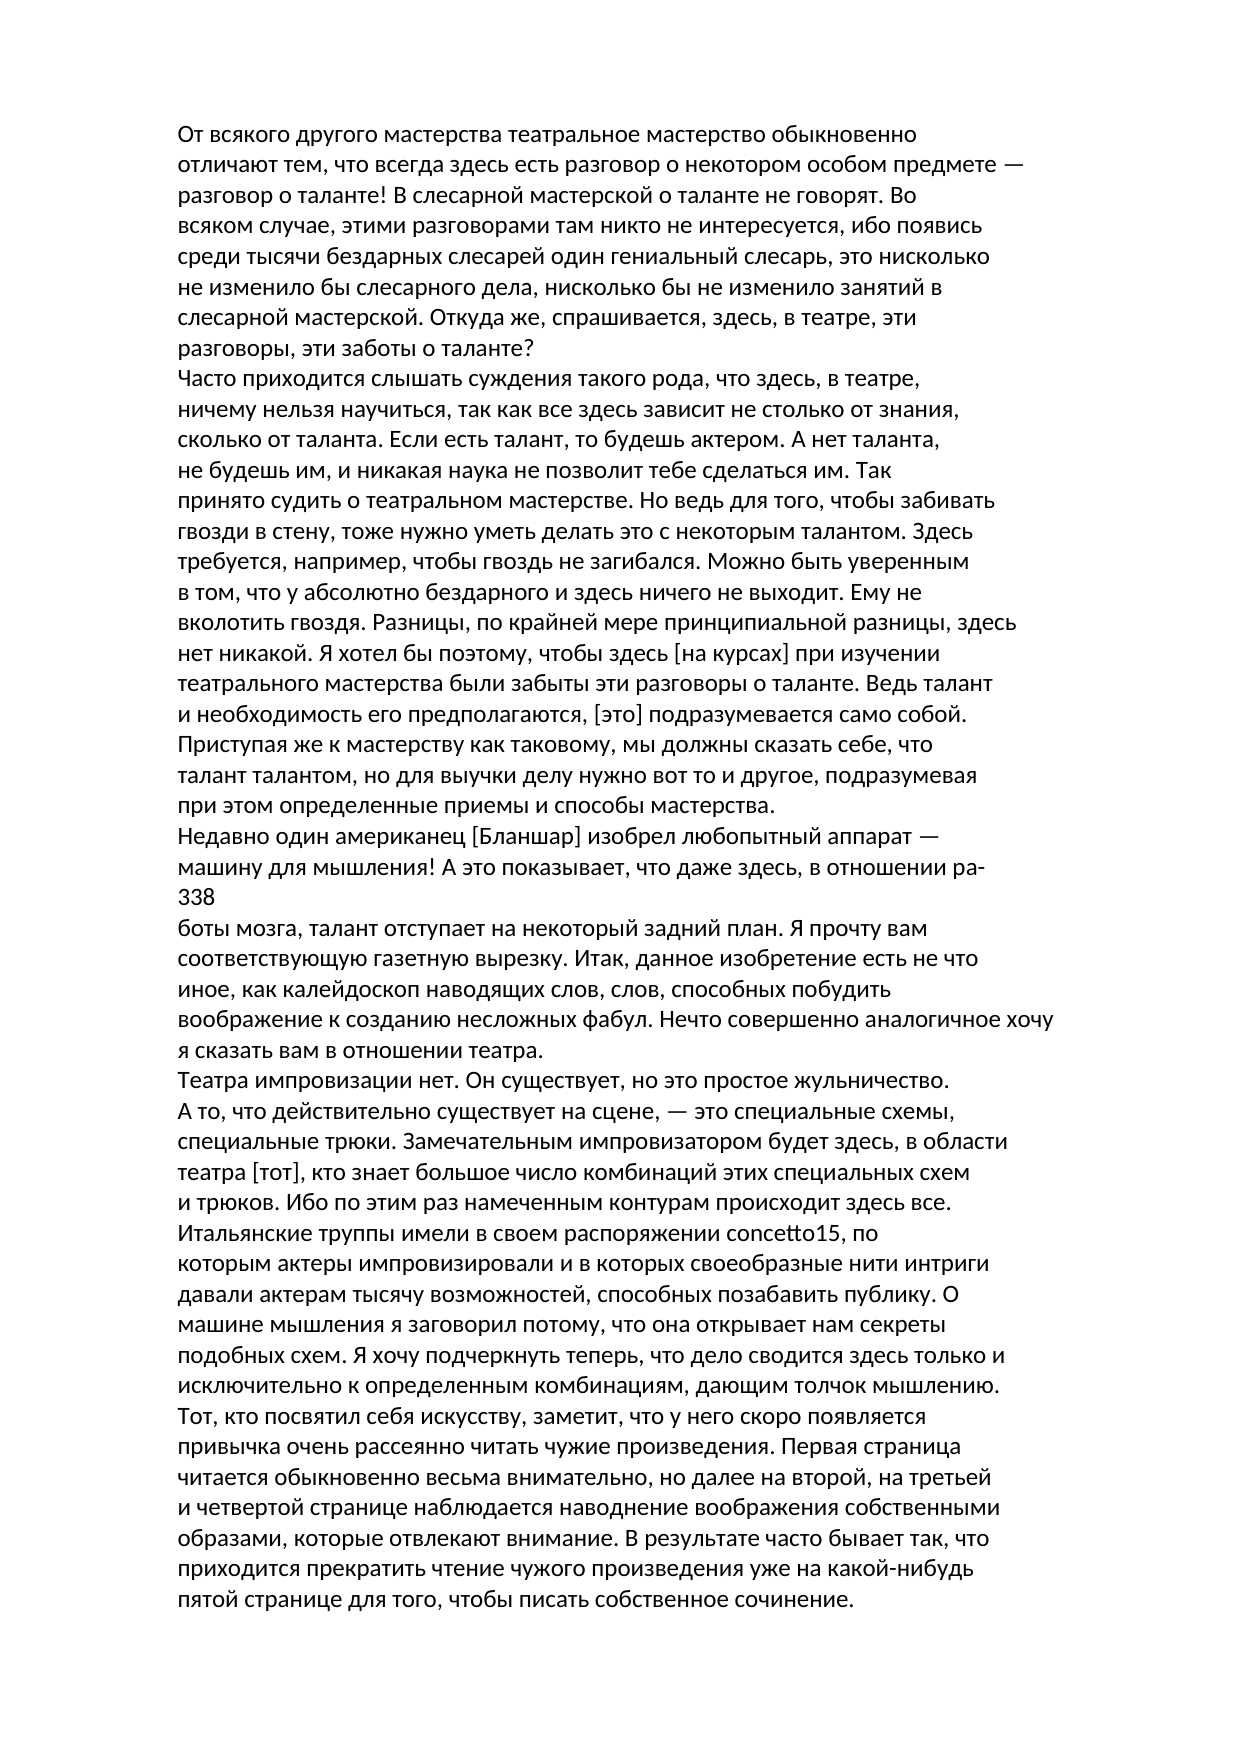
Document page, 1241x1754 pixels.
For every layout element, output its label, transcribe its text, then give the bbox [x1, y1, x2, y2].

text машину для мышления! А это показывает, что даже здесь, в отношении ра- [177, 851, 1152, 881]
text Тот, кто посвятил себя искусству, заметит, что у него скоро появляется [177, 1400, 1152, 1431]
text театрального мастерства были забыты эти разговоры о таланте. Ведь талант [177, 667, 1152, 698]
text Часто приходится слышать суждения такого рода, что здесь, в театре, [177, 362, 1152, 393]
text которым актеры импровизировали и в которых своеобразные нити интриги [177, 1247, 1152, 1278]
text пятой странице для того, чтобы писать собственное сочинение. [177, 1583, 1152, 1614]
text в том, что у абсолютно бездарного и здесь ничего не выходит. Ему не [177, 576, 1152, 606]
text воображение к созданию несложных фабул. Нечто совершенно аналогичное хочу [177, 1003, 1152, 1034]
text образами, которые отвлекают внимание. В результате часто бывает так, что [177, 1522, 1152, 1553]
text исключительно к определенным комбинациям, дающим толчок мышлению. [177, 1369, 1152, 1400]
text давали актерам тысячу возможностей, способных позабавить публику. О [177, 1278, 1152, 1308]
text иное, как калейдоскоп наводящих слов, слов, способных побудить [177, 973, 1152, 1003]
text нет никакой. Я хотел бы поэтому, чтобы здесь [на курсах] при изучении [177, 637, 1152, 667]
text От всякого другого мастерства театральное мастерство обыкновенно [177, 118, 1152, 149]
text специальные трюки. Замечательным импровизатором будет здесь, в области [177, 1125, 1152, 1156]
text Итальянские труппы имели в своем распоряжении concetto15, по [177, 1217, 1152, 1247]
text Недавно один американец [Бланшар] изобрел любопытный аппарат — [177, 820, 1152, 851]
text 338 [177, 881, 1152, 912]
text сколько от таланта. Если есть талант, то будешь актером. А нет таланта, [177, 423, 1152, 454]
text всяком случае, этими разговорами там никто не интересуется, ибо появись [177, 210, 1152, 240]
text приходится прекратить чтение чужого произведения уже на какой-нибудь [177, 1553, 1152, 1583]
text разговор о таланте! В слесарной мастерской о таланте не говорят. Во [177, 179, 1152, 210]
text принято судить о театральном мастерстве. Но ведь для того, чтобы забивать [177, 484, 1152, 515]
text Театра импровизации нет. Он существует, но это простое жульничество. [177, 1064, 1152, 1095]
text требуется, например, чтобы гвоздь не загибался. Можно быть уверенным [177, 545, 1152, 576]
text среди тысячи бездарных слесарей один гениальный слесарь, это нисколько [177, 240, 1152, 271]
text боты мозга, талант отступает на некоторый задний план. Я прочту вам [177, 912, 1152, 942]
text А то, что действительно существует на сцене, — это специальные схемы, [177, 1095, 1152, 1125]
text привычка очень рассеянно читать чужие произведения. Первая страница [177, 1431, 1152, 1461]
text читается обыкновенно весьма внимательно, но далее на второй, на третьей [177, 1461, 1152, 1492]
text разговоры, эти заботы о таланте? [177, 332, 1152, 362]
text подобных схем. Я хочу подчеркнуть теперь, что дело сводится здесь только и [177, 1339, 1152, 1369]
text я сказать вам в отношении театра. [177, 1034, 1152, 1064]
text не будешь им, и никакая наука не позволит тебе сделаться им. Так [177, 454, 1152, 484]
text и необходимость его предполагаются, [это] подразумевается само собой. [177, 698, 1152, 728]
text театра [тот], кто знает большое число комбинаций этих специальных схем [177, 1156, 1152, 1186]
text машине мышления я заговорил потому, что она открывает нам секреты [177, 1308, 1152, 1339]
text вколотить гвоздя. Разницы, по крайней мере принципиальной разницы, здесь [177, 606, 1152, 637]
text слесарной мастерской. Откуда же, спрашивается, здесь, в театре, эти [177, 301, 1152, 332]
text при этом определенные приемы и способы мастерства. [177, 789, 1152, 820]
text отличают тем, что всегда здесь есть разговор о некотором особом предмете — [177, 149, 1152, 179]
text Приступая же к мастерству как таковому, мы должны сказать себе, что [177, 728, 1152, 759]
text и четвертой странице наблюдается наводнение воображения собственными [177, 1492, 1152, 1522]
text гвозди в стену, тоже нужно уметь делать это с некоторым талантом. Здесь [177, 515, 1152, 545]
text соответствующую газетную вырезку. Итак, данное изобретение есть не что [177, 942, 1152, 973]
text ничему нельзя научиться, так как все здесь зависит не столько от знания, [177, 393, 1152, 423]
text и трюков. Ибо по этим раз намеченным контурам происходит здесь все. [177, 1186, 1152, 1217]
text талант талантом, но для выучки делу нужно вот то и другое, подразумевая [177, 759, 1152, 789]
text не изменило бы слесарного дела, нисколько бы не изменило занятий в [177, 271, 1152, 301]
